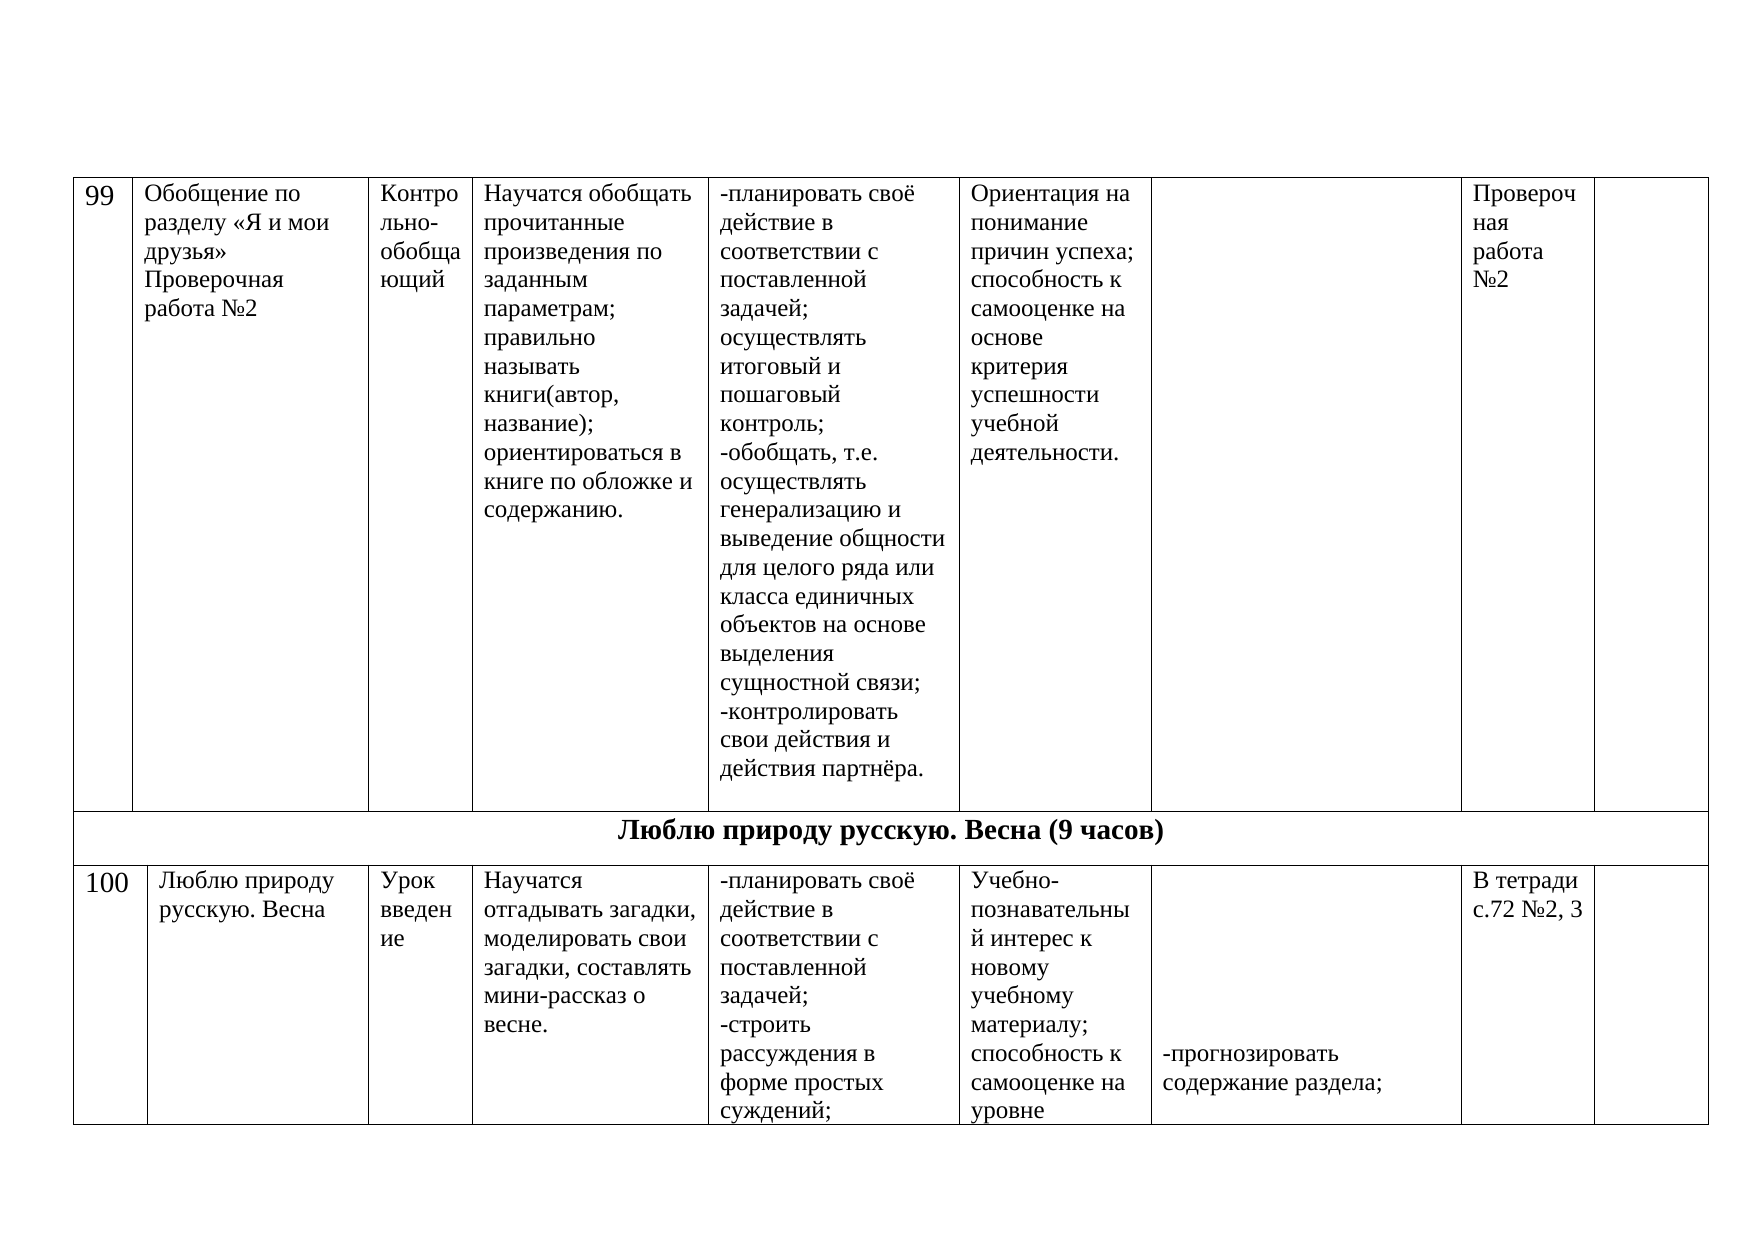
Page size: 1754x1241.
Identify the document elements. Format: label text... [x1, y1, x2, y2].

table_cell Ориентация на понимание причин успеха; способность к самооценке на основе критерия успешности учебной деятельности. [960, 178, 1151, 811]
table_cell Урок введение [369, 866, 472, 1124]
table_cell 99 [74, 178, 132, 811]
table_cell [1152, 866, 1461, 1124]
table_cell Люблю природу русскую. Весна (9 часов) [74, 812, 1708, 864]
table_cell Обобщение по разделу «Я и мои друзья» Проверочная работа №2 [133, 178, 368, 811]
table_cell Проверочная работа №2 [1462, 178, 1594, 811]
table_cell [1595, 866, 1708, 1124]
table_cell Научатся обобщать прочитанные произведения по заданным параметрам; правильно называть книги(автор, название); ориентироваться в книге по обложке и содержанию. [473, 178, 708, 811]
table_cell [473, 866, 708, 1124]
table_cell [1462, 866, 1594, 1124]
table_cell -планировать своё действие в соответствии с поставленной задачей; осуществлять итоговый и пошаговый контроль; -обобщать, т.е. осуществлять генерализацию и выведение общности для целого ряда или класса единичных объектов на основе выделения сущностной связи; -контролировать свои действия и действия партнёра. [709, 178, 959, 811]
table_cell Контрольно-обобщающий [369, 178, 472, 811]
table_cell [709, 866, 959, 1124]
table_cell 100 [74, 866, 147, 1124]
table_cell [1595, 178, 1708, 811]
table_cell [148, 866, 368, 1124]
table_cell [960, 866, 1151, 1124]
